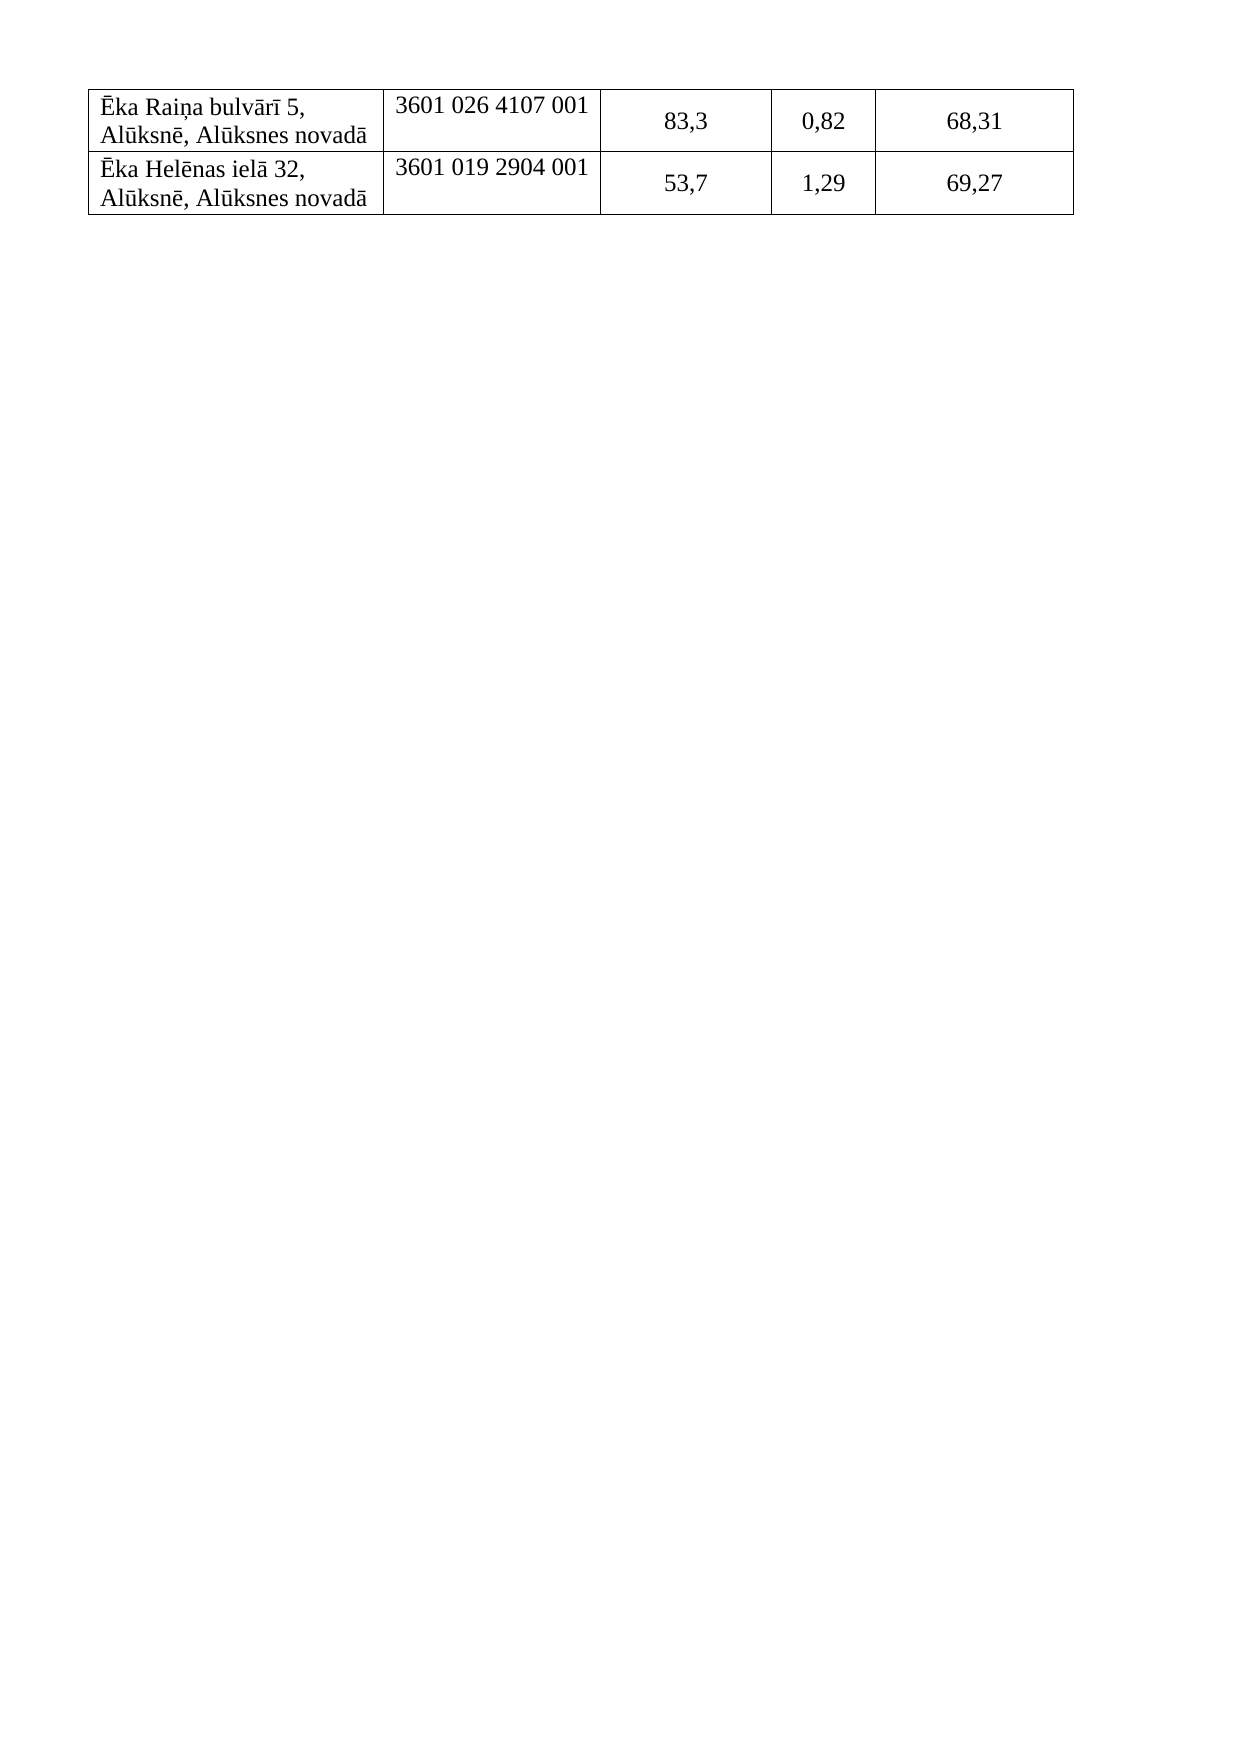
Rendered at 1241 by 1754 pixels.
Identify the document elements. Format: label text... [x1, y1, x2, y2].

table_cell 0,82 [772, 90, 875, 151]
table_cell 3601 019 2904 001 [384, 152, 600, 214]
table_cell 69,27 [876, 152, 1073, 214]
table_cell 53,7 [601, 152, 771, 214]
table_cell Ēka Helēnas ielā 32, Alūksnē, Alūksnes novadā [89, 152, 383, 214]
table_cell 68,31 [876, 90, 1073, 151]
table_cell 1,29 [772, 152, 875, 214]
table_cell 83,3 [601, 90, 771, 151]
table_cell 3601 026 4107 001 [384, 90, 600, 151]
table_cell Ēka Raiņa bulvārī 5, Alūksnē, Alūksnes novadā [89, 90, 383, 151]
